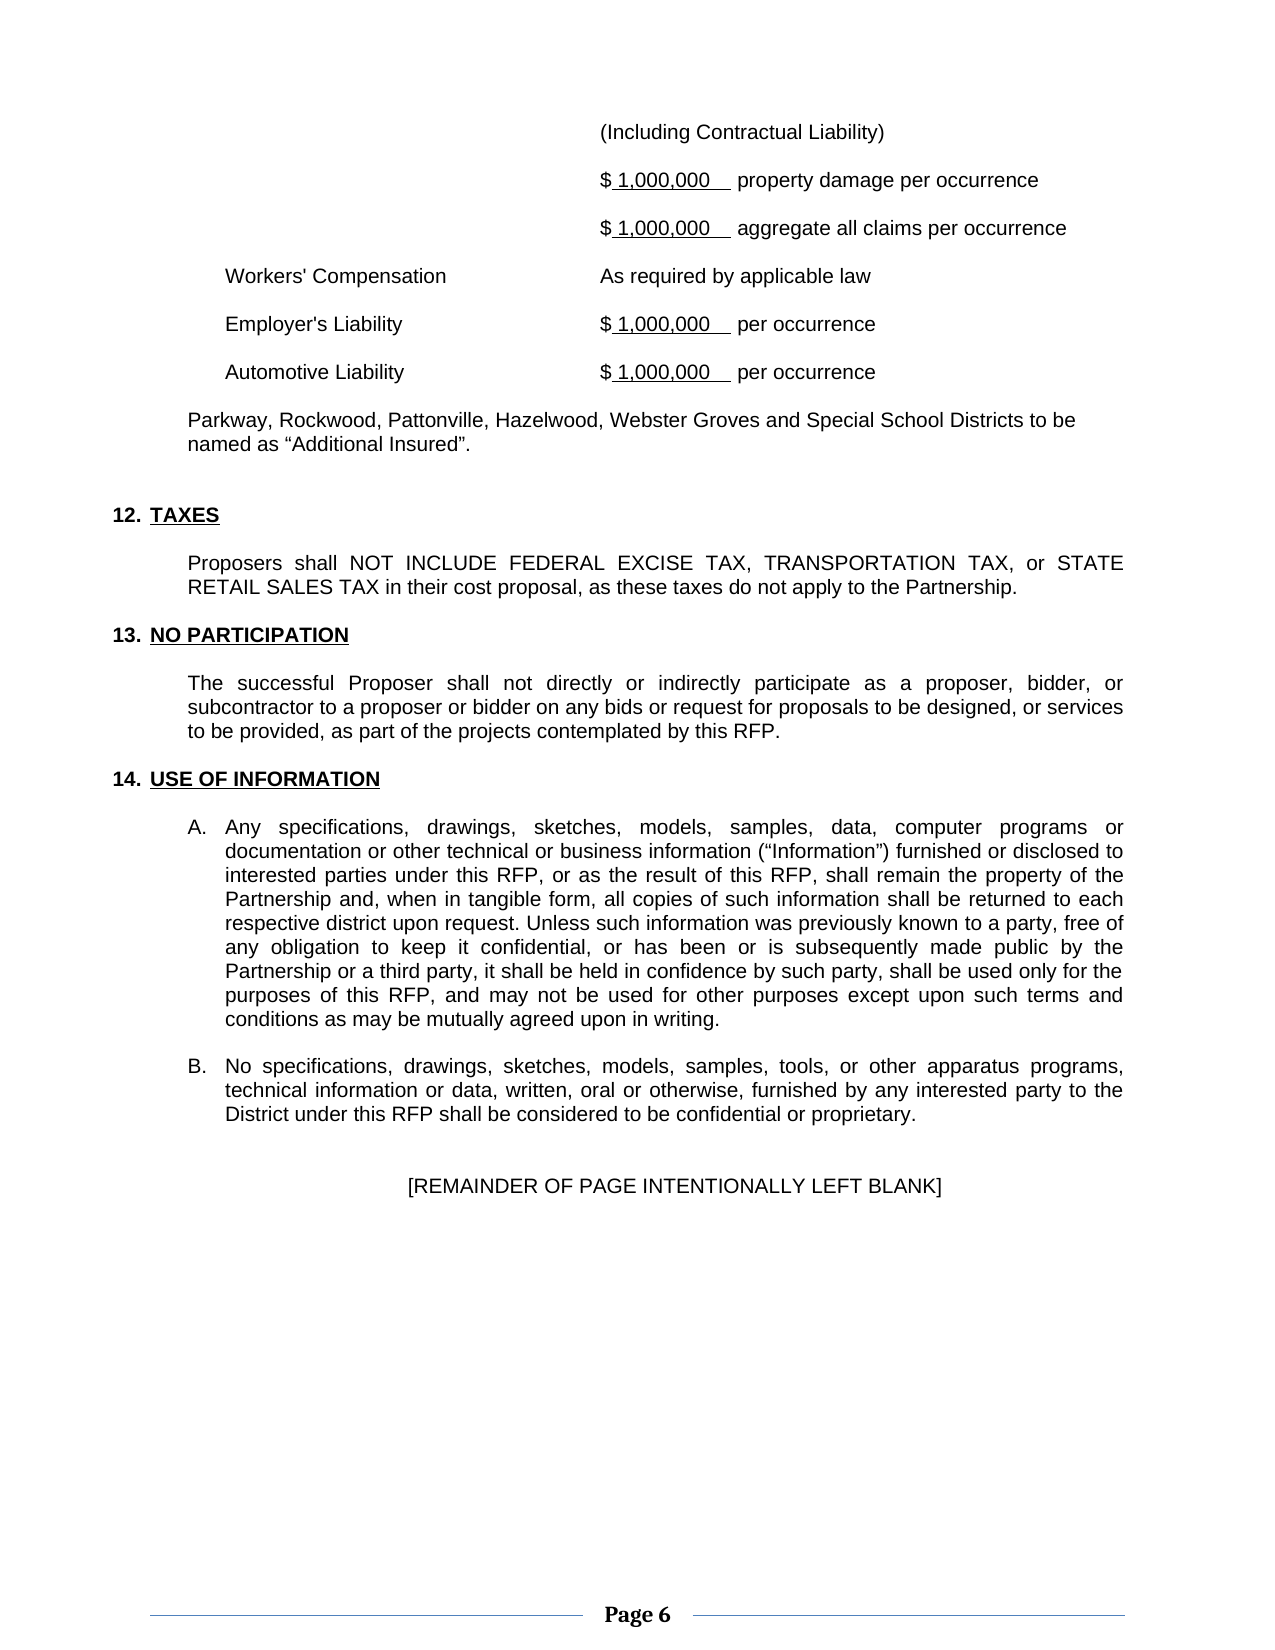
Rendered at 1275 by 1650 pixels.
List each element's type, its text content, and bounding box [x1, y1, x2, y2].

text Employer's Liability $ 1,000,000 per occurrence [225, 312, 1125, 336]
list NO PARTICIPATION [112, 623, 1125, 647]
text B. No specifications, drawings, sketches, models, samples, tools, or other apparatus programs, technical information or data, written, oral or otherwise, furnished by any interested party to the District under this RFP shall be considered to be confidential or proprietary. [187, 1054, 1125, 1126]
text [REMAINDER OF PAGE INTENTIONALLY LEFT BLANK] [225, 1174, 1125, 1198]
text Parkway, Rockwood, Pattonville, Hazelwood, Webster Groves and Special School Districts to be named as “Additional Insured”. [187, 407, 1125, 455]
text $ 1,000,000 aggregate all claims per occurrence [225, 216, 1162, 240]
list TAXES [112, 503, 1125, 527]
text $ 1,000,000 property damage per occurrence [225, 168, 1162, 192]
list USE OF INFORMATION [112, 767, 1125, 791]
text Workers' Compensation As required by applicable law [225, 264, 1125, 288]
text (Including Contractual Liability) [225, 120, 1125, 144]
text The successful Proposer shall not directly or indirectly participate as a proposer, bidder, or subcontractor to a proposer or bidder on any bids or request for proposals to be designed, or services to be provided, as part of the projects contemplated by this RFP. [187, 671, 1125, 743]
text A. Any specifications, drawings, sketches, models, samples, data, computer programs or documentation or other technical or business information (“Information”) furnished or disclosed to interested parties under this RFP, or as the result of this RFP, shall remain the property of the Partnership and, when in tangible form, all copies of such information shall be returned to each respective district upon request. Unless such information was previously known to a party, free of any obligation to keep it confidential, or has been or is subsequently made public by the Partnership or a third party, it shall be held in confidence by such party, shall be used only for the purposes of this RFP, and may not be used for other purposes except upon such terms and conditions as may be mutually agreed upon in writing. [187, 815, 1125, 1030]
text Automotive Liability $ 1,000,000 per occurrence [225, 359, 1125, 383]
text Proposers shall NOT INCLUDE FEDERAL EXCISE TAX, TRANSPORTATION TAX, or STATE RETAIL SALES TAX in their cost proposal, as these taxes do not apply to the Partnership. [187, 551, 1125, 599]
